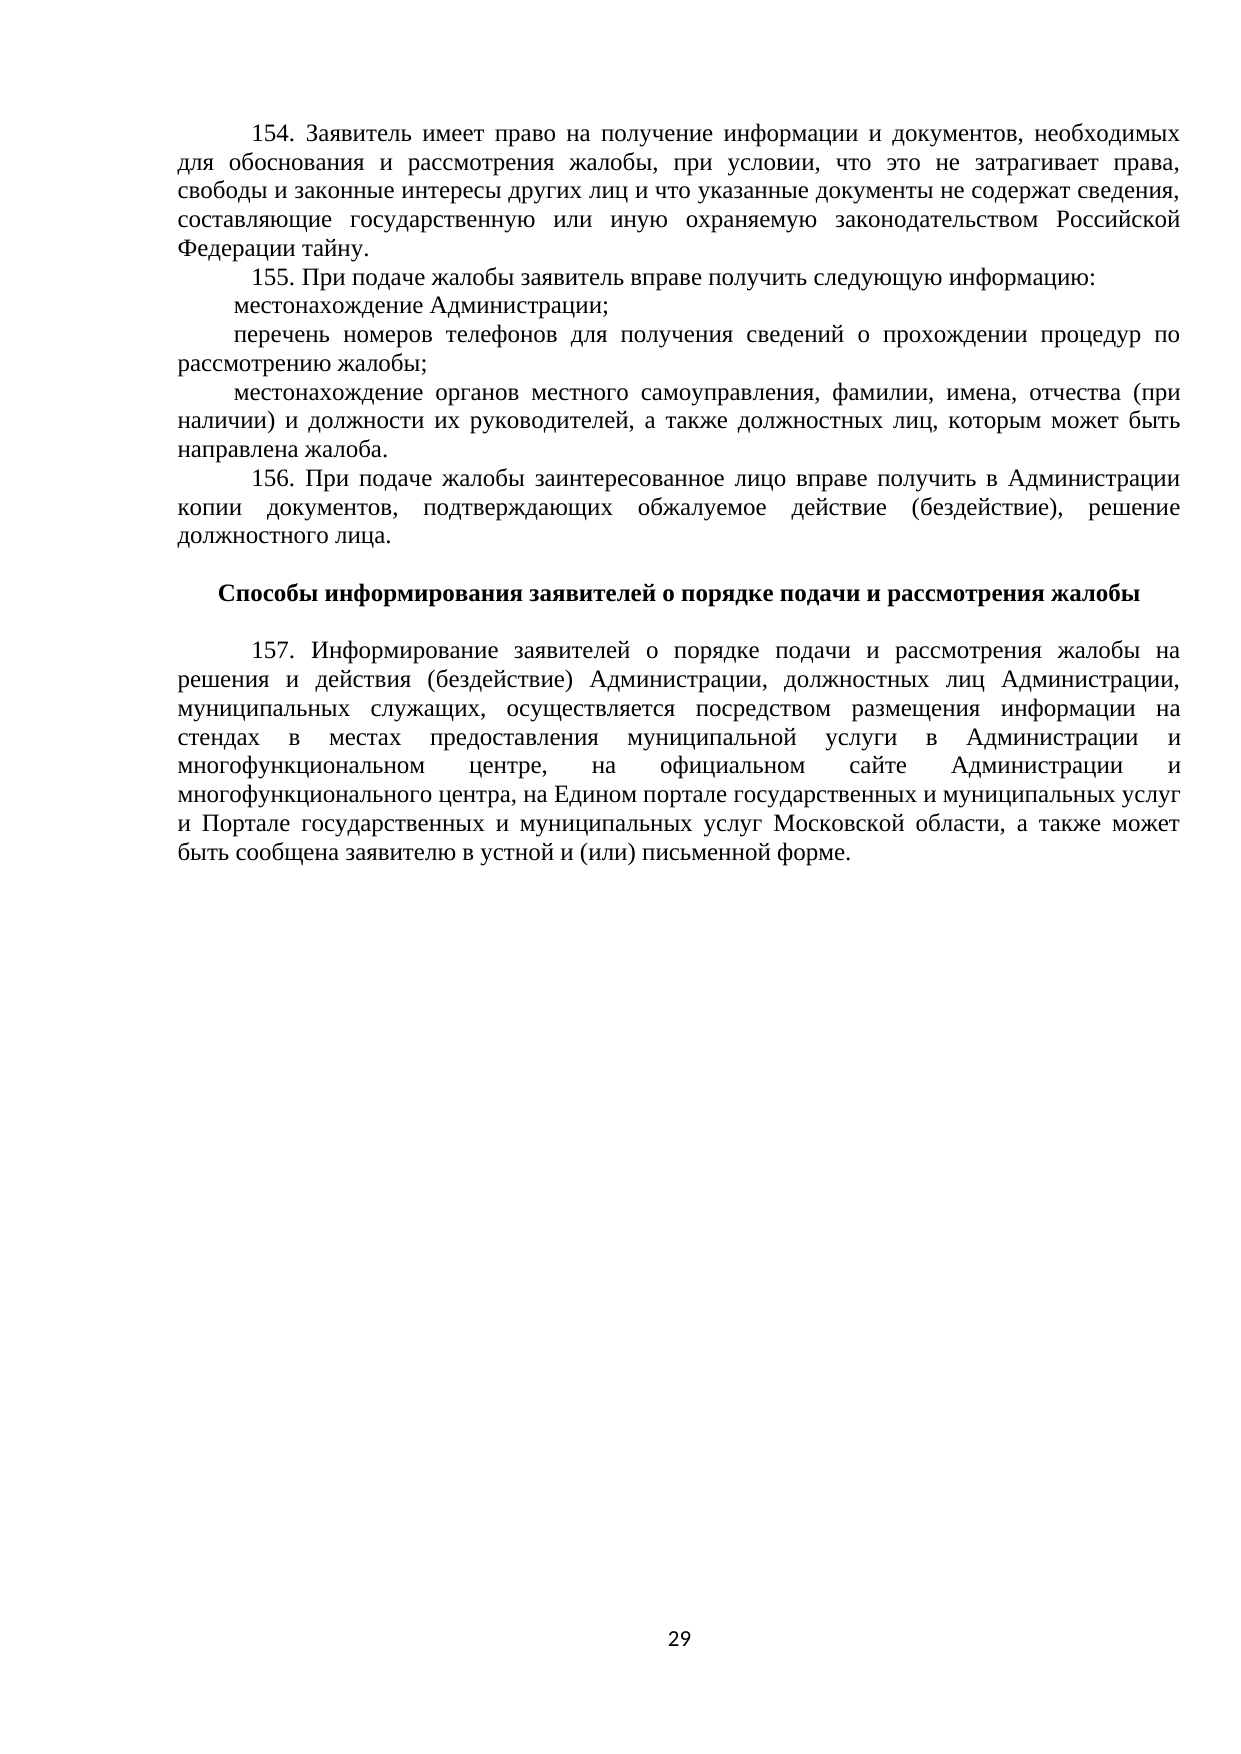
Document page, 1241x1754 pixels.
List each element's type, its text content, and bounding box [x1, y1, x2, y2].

list Заявитель имеет право на получение информации и документов, необходимых для обоснования и рассмотрения жалобы, при условии, что это не затрагивает права, свободы и законные интересы других лиц и что указанные документы не содержат сведения, составляющие государственную или иную охраняемую законодательством Российской Федерации тайну. [177, 118, 1181, 262]
list При подаче жалобы заинтересованное лицо вправе получить в Администрации копии документов, подтверждающих обжалуемое действие (бездействие), решение должностного лица. [177, 463, 1181, 549]
list При подаче жалобы заявитель вправе получить следующую информацию: [177, 262, 1181, 291]
list Информирование заявителей о порядке подачи и рассмотрения жалобы на решения и действия (бездействие) Администрации, должностных лиц Администрации, муниципальных служащих, осуществляется посредством размещения информации на стендах в местах предоставления муниципальной услуги в Администрации и многофункциональном центре, на официальном сайте Администрации и многофункционального центра, на Едином портале государственных и муниципальных услуг и Портале государственных и муниципальных услуг Московской области, а также может быть сообщена заявителю в устной и (или) письменной форме. [177, 636, 1181, 866]
text местонахождение Администрации; [177, 291, 1181, 319]
list Способы информирования заявителей о порядке подачи и рассмотрения жалобы [177, 578, 1181, 607]
text местонахождение органов местного самоуправления, фамилии, имена, отчества (при наличии) и должности их руководителей, а также должностных лиц, которым может быть направлена жалоба. [177, 377, 1181, 463]
text перечень номеров телефонов для получения сведений о прохождении процедур по рассмотрению жалобы; [177, 319, 1181, 377]
